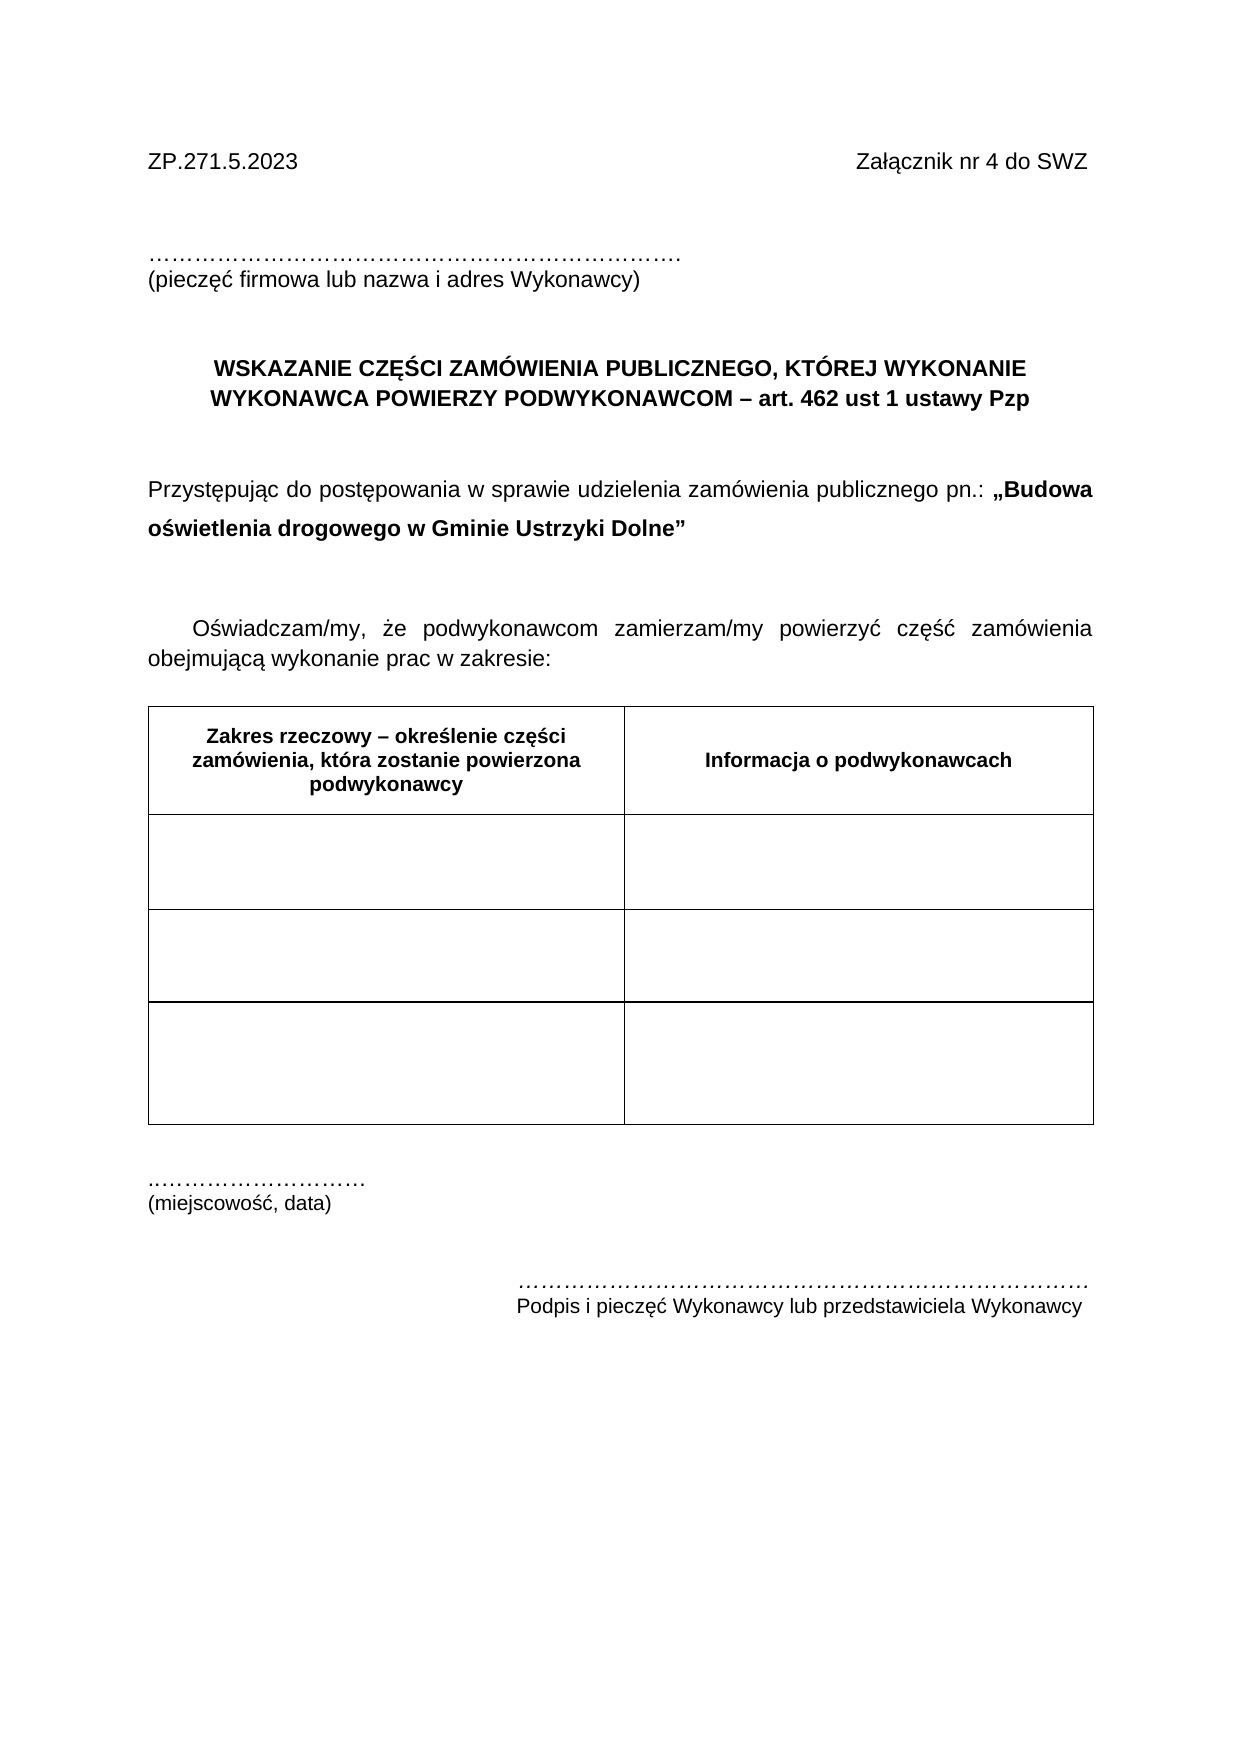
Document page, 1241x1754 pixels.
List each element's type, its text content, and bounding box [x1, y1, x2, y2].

text (miejscowość, data) [148, 1191, 1093, 1215]
text Podpis i pieczęć Wykonawcy lub przedstawiciela Wykonawcy [516, 1294, 1093, 1318]
table_cell [149, 1003, 624, 1124]
table_cell [149, 815, 624, 908]
text ………………………………………………………………… [148, 1267, 1093, 1294]
table_header Zakres rzeczowy – określenie części zamówienia, która zostanie powierzona podwykonawcy [149, 707, 624, 814]
table_header Informacja o podwykonawcach [625, 707, 1093, 814]
text ..……………………… [148, 1164, 1093, 1191]
text ……………………………………………………………. [148, 240, 1093, 266]
text Oświadczam/my, że podwykonawcom zamierzam/my powierzyć część zamówienia obejmującą wykonanie prac w zakresie: [148, 615, 1093, 672]
table_cell [149, 910, 624, 1001]
table_cell [625, 1003, 1093, 1124]
text ZP.271.5.2023 Załącznik nr 4 do SWZ [148, 148, 1093, 174]
text WYKONAWCA POWIERZY PODWYKONAWCOM – art. 462 ust 1 ustawy Pzp [148, 385, 1093, 411]
table_cell [625, 815, 1093, 908]
text Przystępując do postępowania w sprawie udzielenia zamówienia publicznego pn.: „Budowa oświetlenia drogowego w Gminie Ustrzyki Dolne” [148, 476, 1093, 541]
text (pieczęć firmowa lub nazwa i adres Wykonawcy) [148, 266, 1093, 292]
text WSKAZANIE CZĘŚCI ZAMÓWIENIA PUBLICZNEGO, KTÓREJ WYKONANIE [148, 355, 1093, 381]
table_cell [625, 910, 1093, 1001]
